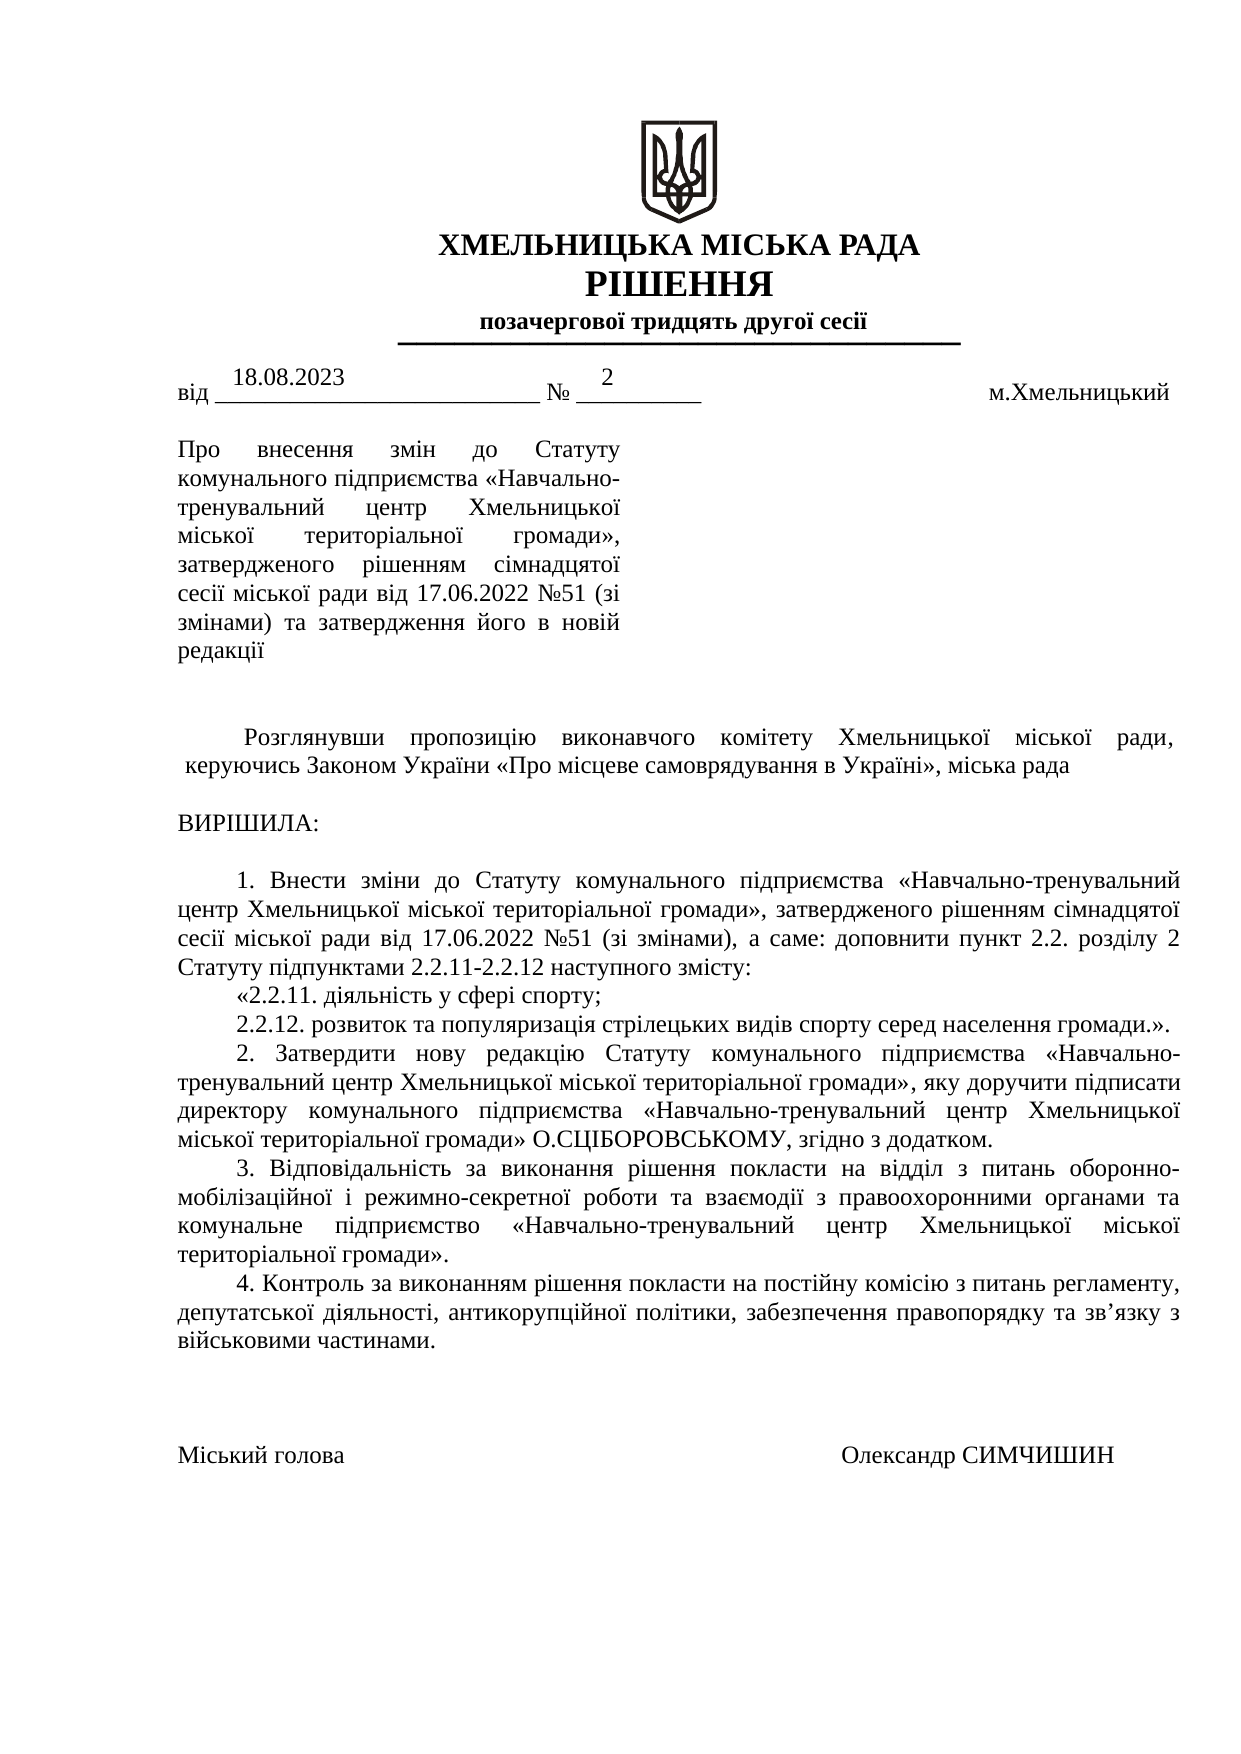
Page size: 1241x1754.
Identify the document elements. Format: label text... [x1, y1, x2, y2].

text 2. Затвердити нову редакцію Статуту комунального підприємства «Навчально-тренувальний центр Хмельницької міської територіальної громади», яку доручити підписати директору комунального підприємства «Навчально-тренувальний центр Хмельницької міської територіальної громади» О.СЦІБОРОВСЬКОМУ, згідно з додатком. [177, 1038, 1181, 1153]
text 3. Відповідальність за виконання рішення покласти на відділ з питань оборонно-мобілізаційної і режимно-секретної роботи та взаємодії з правоохоронними органами та комунальне підприємство «Навчально-тренувальний центр Хмельницької міської територіальної громади». [177, 1153, 1181, 1268]
text Розглянувши пропозицію виконавчого комітету Хмельницької міської ради, керуючись Законом України «Про місцеве самоврядування в Україні», міська рада [185, 722, 1174, 779]
text 4. Контроль за виконанням рішення покласти на постійну комісію з питань регламенту, депутатської діяльності, антикорупційної політики, забезпечення правопорядку та зв’язку з військовими частинами. [177, 1268, 1181, 1354]
text ХМЕЛЬНИЦЬКА МІСЬКА РАДА [177, 226, 1181, 262]
text РІШЕННЯ [177, 262, 1181, 305]
text 2.2.12. розвиток та популяризація стрілецьких видів спорту серед населення громади.». [177, 1009, 1181, 1038]
text 1. Внести зміни до Статуту комунального підприємства «Навчально-тренувальний центр Хмельницької міської територіальної громади», затвердженого рішенням сімнадцятої сесії міської ради від 17.06.2022 №51 (зі змінами), а саме: доповнити пункт 2.2. розділу 2 Статуту підпунктами 2.2.11-2.2.12 наступного змісту: [177, 866, 1181, 981]
text Міський голова Олександр СИМЧИШИН [177, 1441, 1181, 1469]
text ВИРІШИЛА: [177, 808, 1181, 837]
text «2.2.11. діяльність у сфері спорту; [177, 981, 1181, 1009]
text Про внесення змін до Статуту комунального підприємства «Навчально-тренувальний центр Хмельницької міської територіальної громади», затвердженого рішенням сімнадцятої сесії міської ради від 17.06.2022 №51 (зі змінами) та затвердження його в новій редакції [177, 434, 620, 664]
text від __________________________ № __________ м.Хмельницький [177, 377, 1181, 406]
text ______________________________ [177, 305, 1181, 348]
